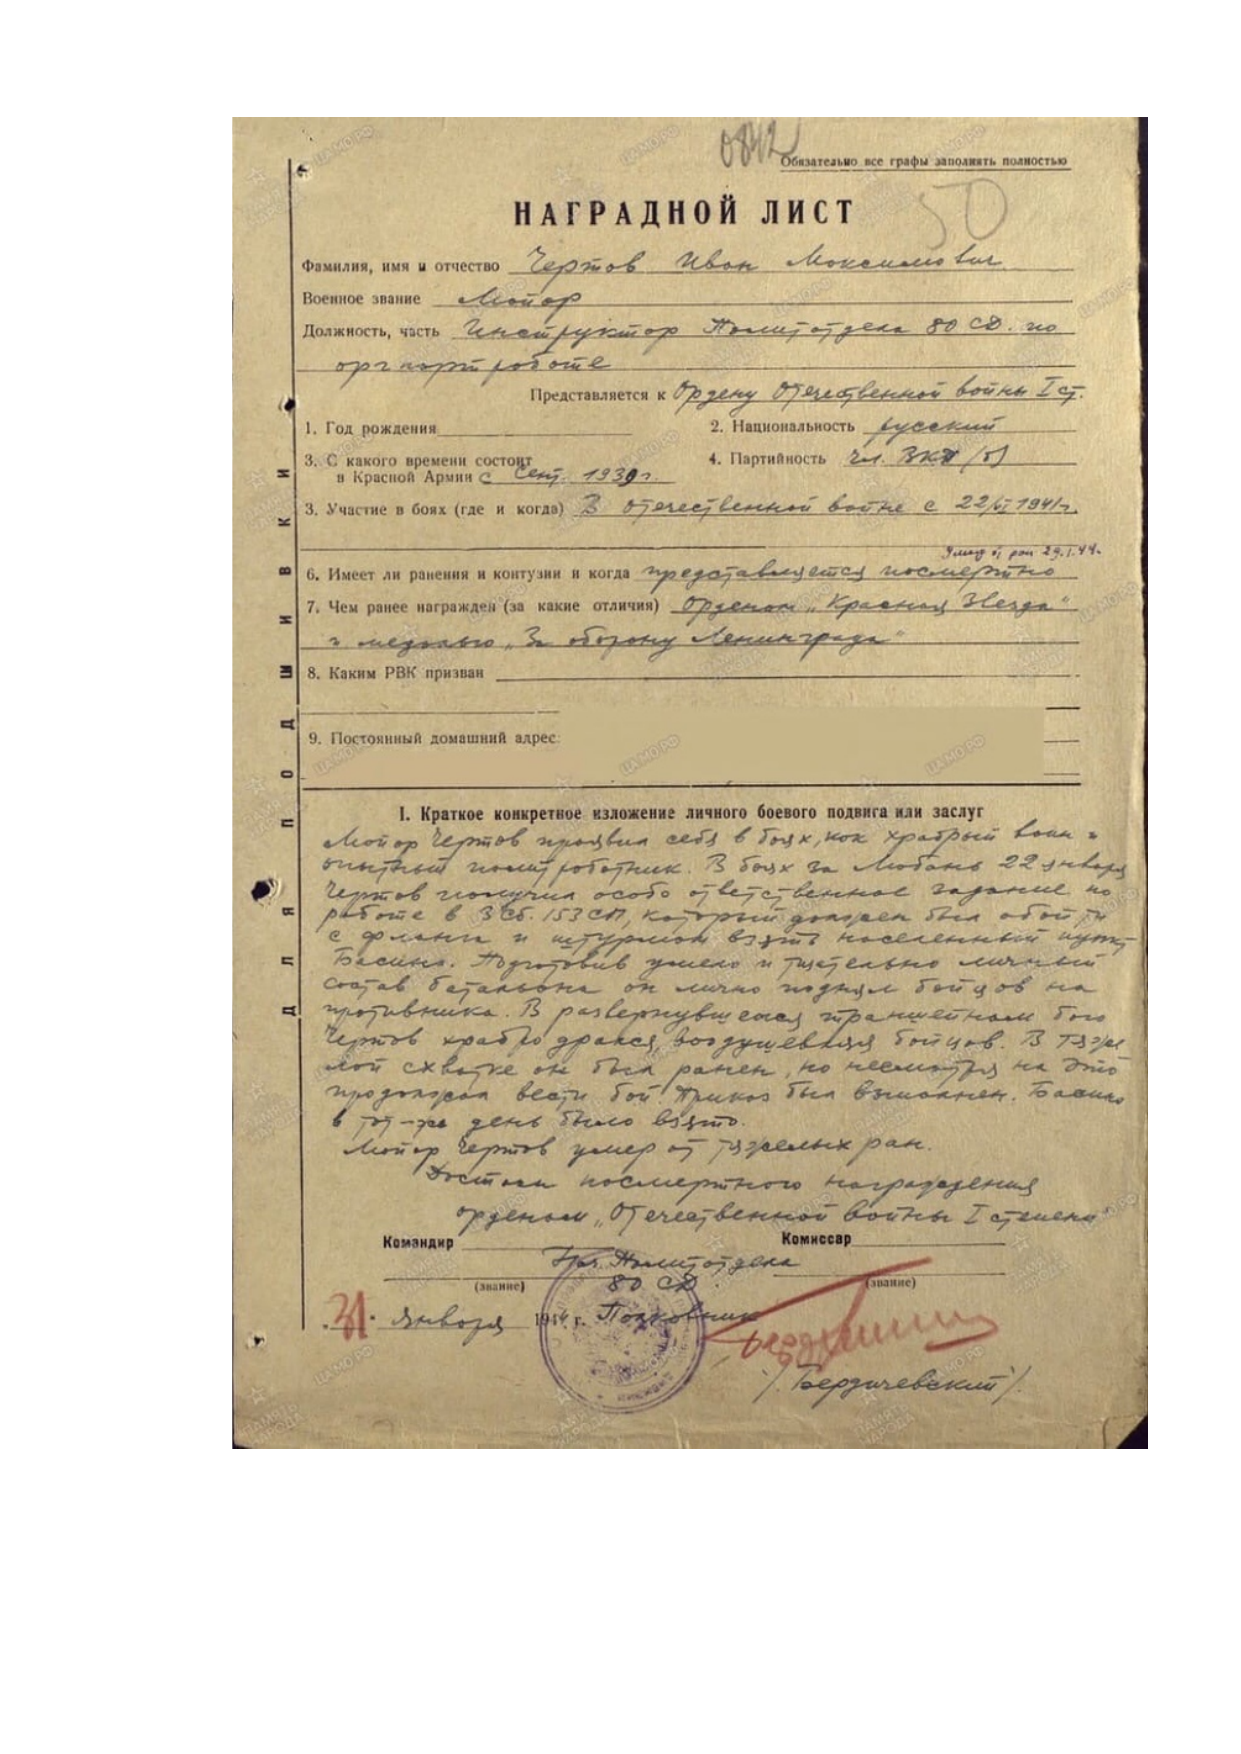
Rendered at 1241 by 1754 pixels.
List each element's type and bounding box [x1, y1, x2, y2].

picture [232, 117, 1148, 1449]
